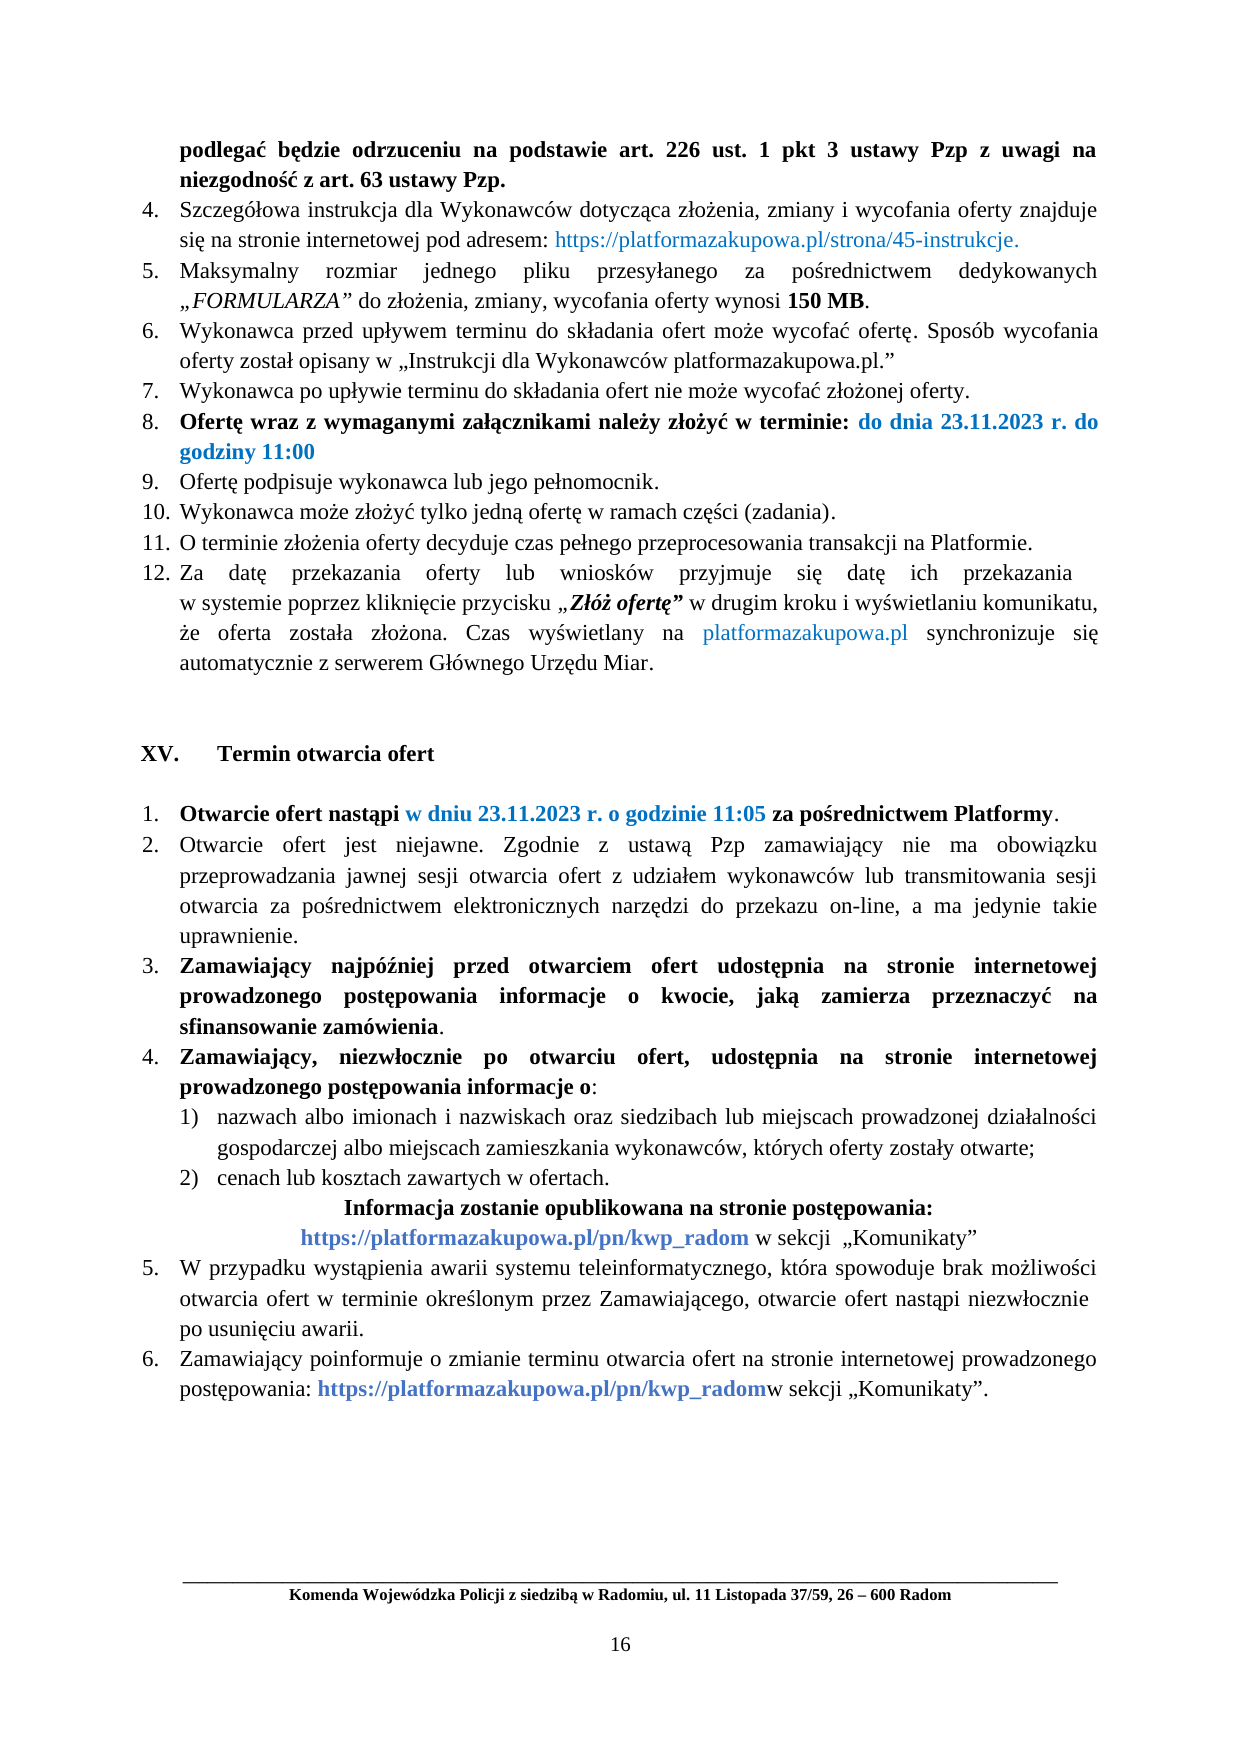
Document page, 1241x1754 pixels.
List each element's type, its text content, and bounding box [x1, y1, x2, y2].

list Maksymalny rozmiar jednego pliku przesyłanego za pośrednictwem dedykowanych „FORMULARZA” do złożenia, zmiany, wycofania oferty wynosi 150 MB. [142, 257, 1098, 313]
text Informacja zostanie opublikowana na stronie postępowania: https://platformazakupowa.pl/pn/kwp_radom w sekcji „Komunikaty” [179, 1194, 1098, 1251]
list Zamawiający najpóźniej przed otwarciem ofert udostępnia na stronie internetowej prowadzonego postępowania informacje o kwocie, jaką zamierza przeznaczyć na sfinansowanie zamówienia. [142, 952, 1098, 1039]
list Zamawiający poinformuje o zmianie terminu otwarcia ofert na stronie internetowej prowadzonego postępowania: https://platformazakupowa.pl/pn/kwp_radomw sekcji „Komunikaty”. [142, 1345, 1098, 1402]
list Wykonawca po upływie terminu do składania ofert nie może wycofać złożonej oferty. [142, 377, 1098, 404]
list Wykonawca może złożyć tylko jedną ofertę w ramach części (zadania). [142, 498, 1098, 525]
list W przypadku wystąpienia awarii systemu teleinformatycznego, która spowoduje brak możliwości otwarcia ofert w terminie określonym przez Zamawiającego, otwarcie ofert nastąpi niezwłocznie po usunięciu awarii. [142, 1254, 1098, 1341]
list Szczegółowa instrukcja dla Wykonawców dotycząca złożenia, zmiany i wycofania oferty znajduje się na stronie internetowej pod adresem: https://platformazakupowa.pl/strona/45-instrukcje. [142, 196, 1098, 253]
list Za datę przekazania oferty lub wniosków przyjmuje się datę ich przekazania w systemie poprzez kliknięcie przycisku „Złóż ofertę” w drugim kroku i wyświetlaniu komunikatu, że oferta została złożona. Czas wyświetlany na platformazakupowa.pl synchronizuje się automatycznie z serwerem Głównego Urzędu Miar. [142, 559, 1098, 676]
list Ofertę podpisuje wykonawca lub jego pełnomocnik. [142, 468, 1098, 494]
list Termin otwarcia ofert [179, 740, 1098, 766]
list Zamawiający, niezwłocznie po otwarciu ofert, udostępnia na stronie internetowej prowadzonego postępowania informacje o: [142, 1043, 1098, 1099]
list nazwach albo imionach i nazwiskach oraz siedzibach lub miejscach prowadzonej działalności gospodarczej albo miejscach zamieszkania wykonawców, których oferty zostały otwarte; [179, 1103, 1098, 1160]
list Ofertę wraz z wymaganymi załącznikami należy złożyć w terminie: do dnia 23.11.2023 r. do godziny 11:00 [142, 408, 1098, 464]
list O terminie złożenia oferty decyduje czas pełnego przeprocesowania transakcji na Platformie. [142, 528, 1098, 555]
list Wykonawca przed upływem terminu do składania ofert może wycofać ofertę. Sposób wycofania oferty został opisany w „Instrukcji dla Wykonawców platformazakupowa.pl.” [142, 317, 1098, 374]
list Otwarcie ofert nastąpi w dniu 23.11.2023 r. o godzinie 11:05 za pośrednictwem Platformy. [142, 800, 1098, 827]
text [179, 136, 1098, 192]
list cenach lub kosztach zawartych w ofertach. [179, 1164, 1098, 1190]
list Otwarcie ofert jest niejawne. Zgodnie z ustawą Pzp zamawiający nie ma obowiązku przeprowadzania jawnej sesji otwarcia ofert z udziałem wykonawców lub transmitowania sesji otwarcia za pośrednictwem elektronicznych narzędzi do przekazu on-line, a ma jedynie takie uprawnienie. [142, 831, 1098, 948]
